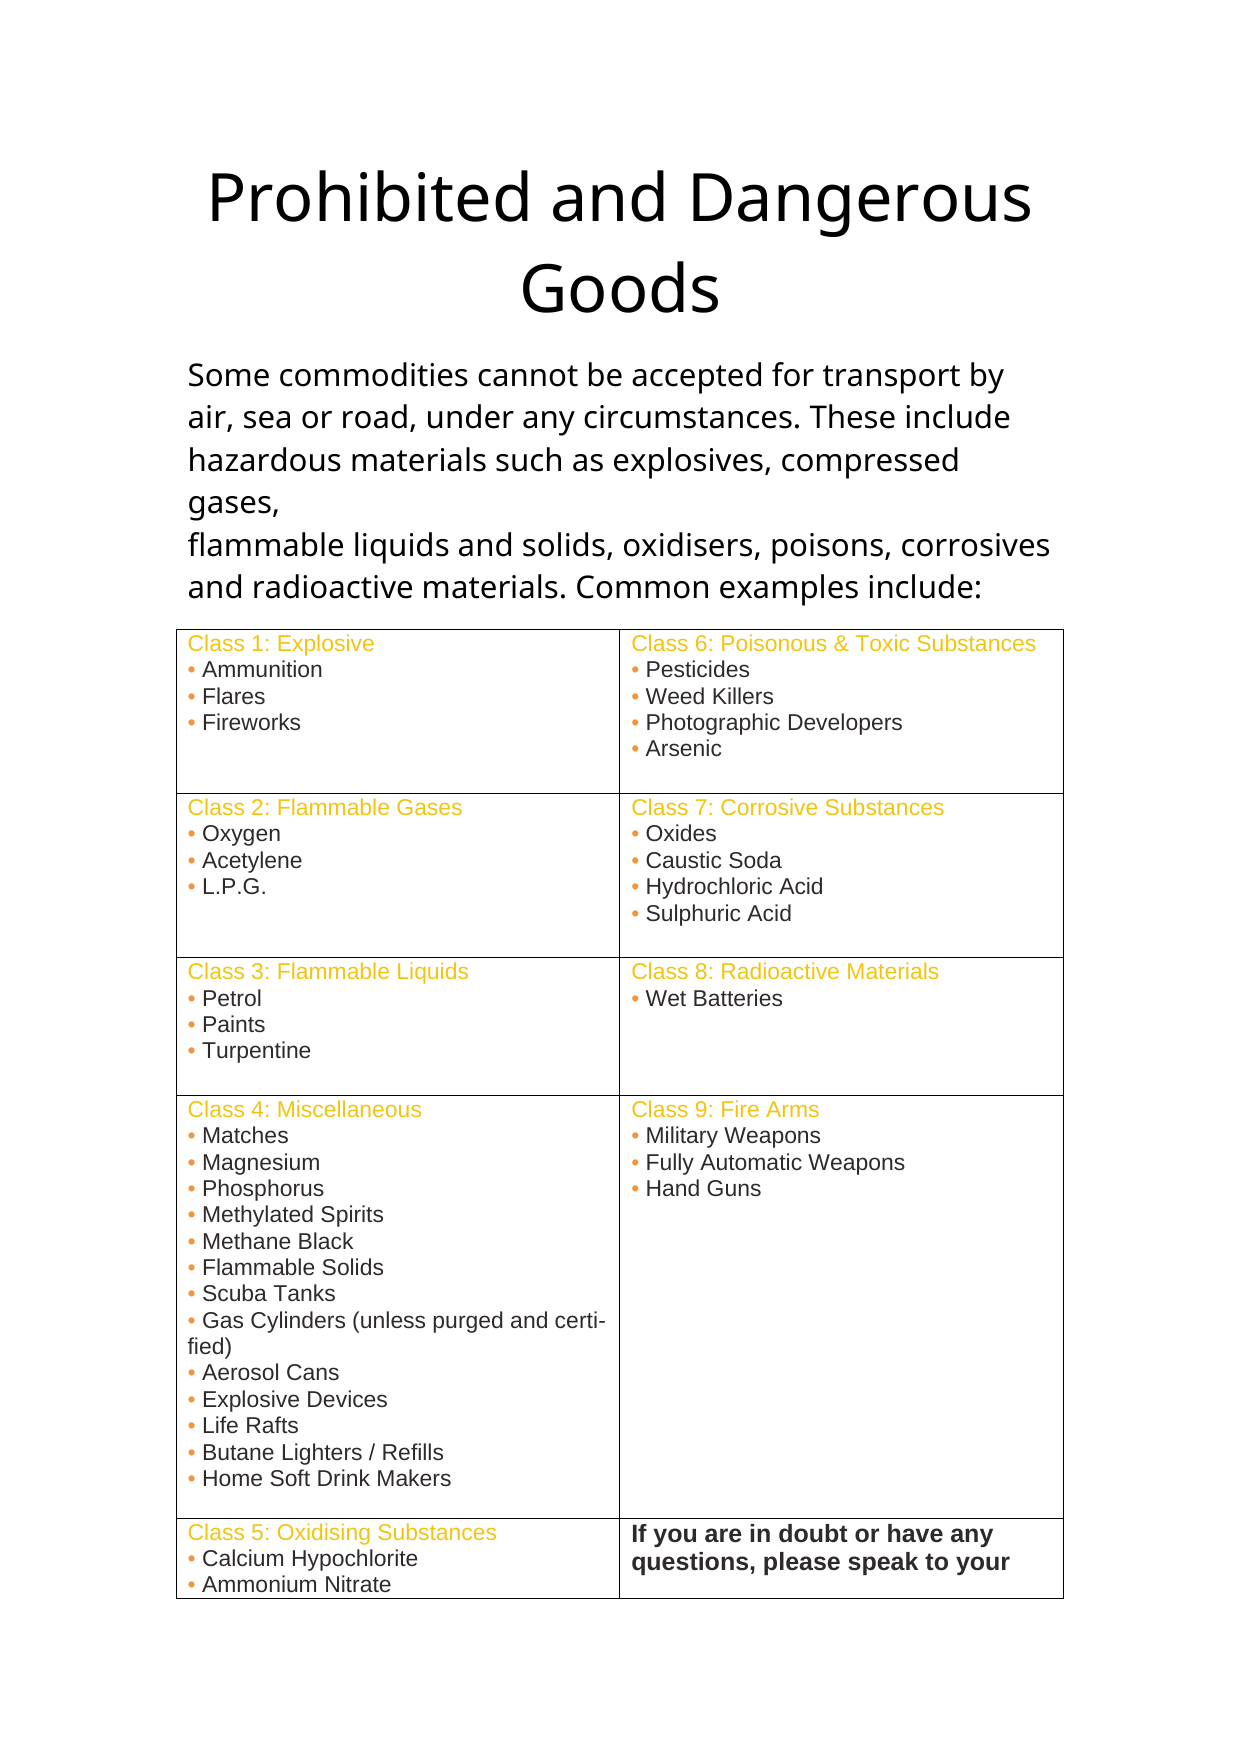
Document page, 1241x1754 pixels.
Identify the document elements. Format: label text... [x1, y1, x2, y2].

table_cell Class 4: Miscellaneous • Matches • Magnesium • Phosphorus • Methylated Spirits • Methane Black • Flammable Solids • Scuba Tanks • Gas Cylinders (unless purged and certified) • Aerosol Cans • Explosive Devices • Life Rafts • Butane Lighters / Refills • Home Soft Drink Makers [177, 1096, 619, 1517]
text Prohibited and Dangerous Goods [187, 150, 1053, 332]
table_cell Class 3: Flammable Liquids • Petrol • Paints • Turpentine [177, 958, 619, 1095]
text hazardous materials such as explosives, compressed gases, [187, 438, 1053, 523]
table_header Class 6: Poisonous & Toxic Substances • Pesticides • Weed Killers • Photographic Developers • Arsenic [620, 630, 1063, 793]
table_cell Class 7: Corrosive Substances • Oxides • Caustic Soda • Hydrochloric Acid • Sulphuric Acid [620, 794, 1063, 957]
text and radioactive materials. Common examples include: [187, 566, 1053, 608]
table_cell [177, 1519, 619, 1598]
table_cell Class 2: Flammable Gases • Oxygen • Acetylene • L.P.G. [177, 794, 619, 957]
text flammable liquids and solids, oxidisers, poisons, corrosives [187, 523, 1053, 566]
text air, sea or road, under any circumstances. These include [187, 395, 1053, 438]
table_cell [620, 1519, 1063, 1598]
table_cell Class 9: Fire Arms • Military Weapons • Fully Automatic Weapons • Hand Guns [620, 1096, 1063, 1517]
table_cell Class 8: Radioactive Materials • Wet Batteries [620, 958, 1063, 1095]
text Some commodities cannot be accepted for transport by [187, 352, 1053, 395]
table_header Class 1: Explosive • Ammunition • Flares • Fireworks [177, 630, 619, 793]
